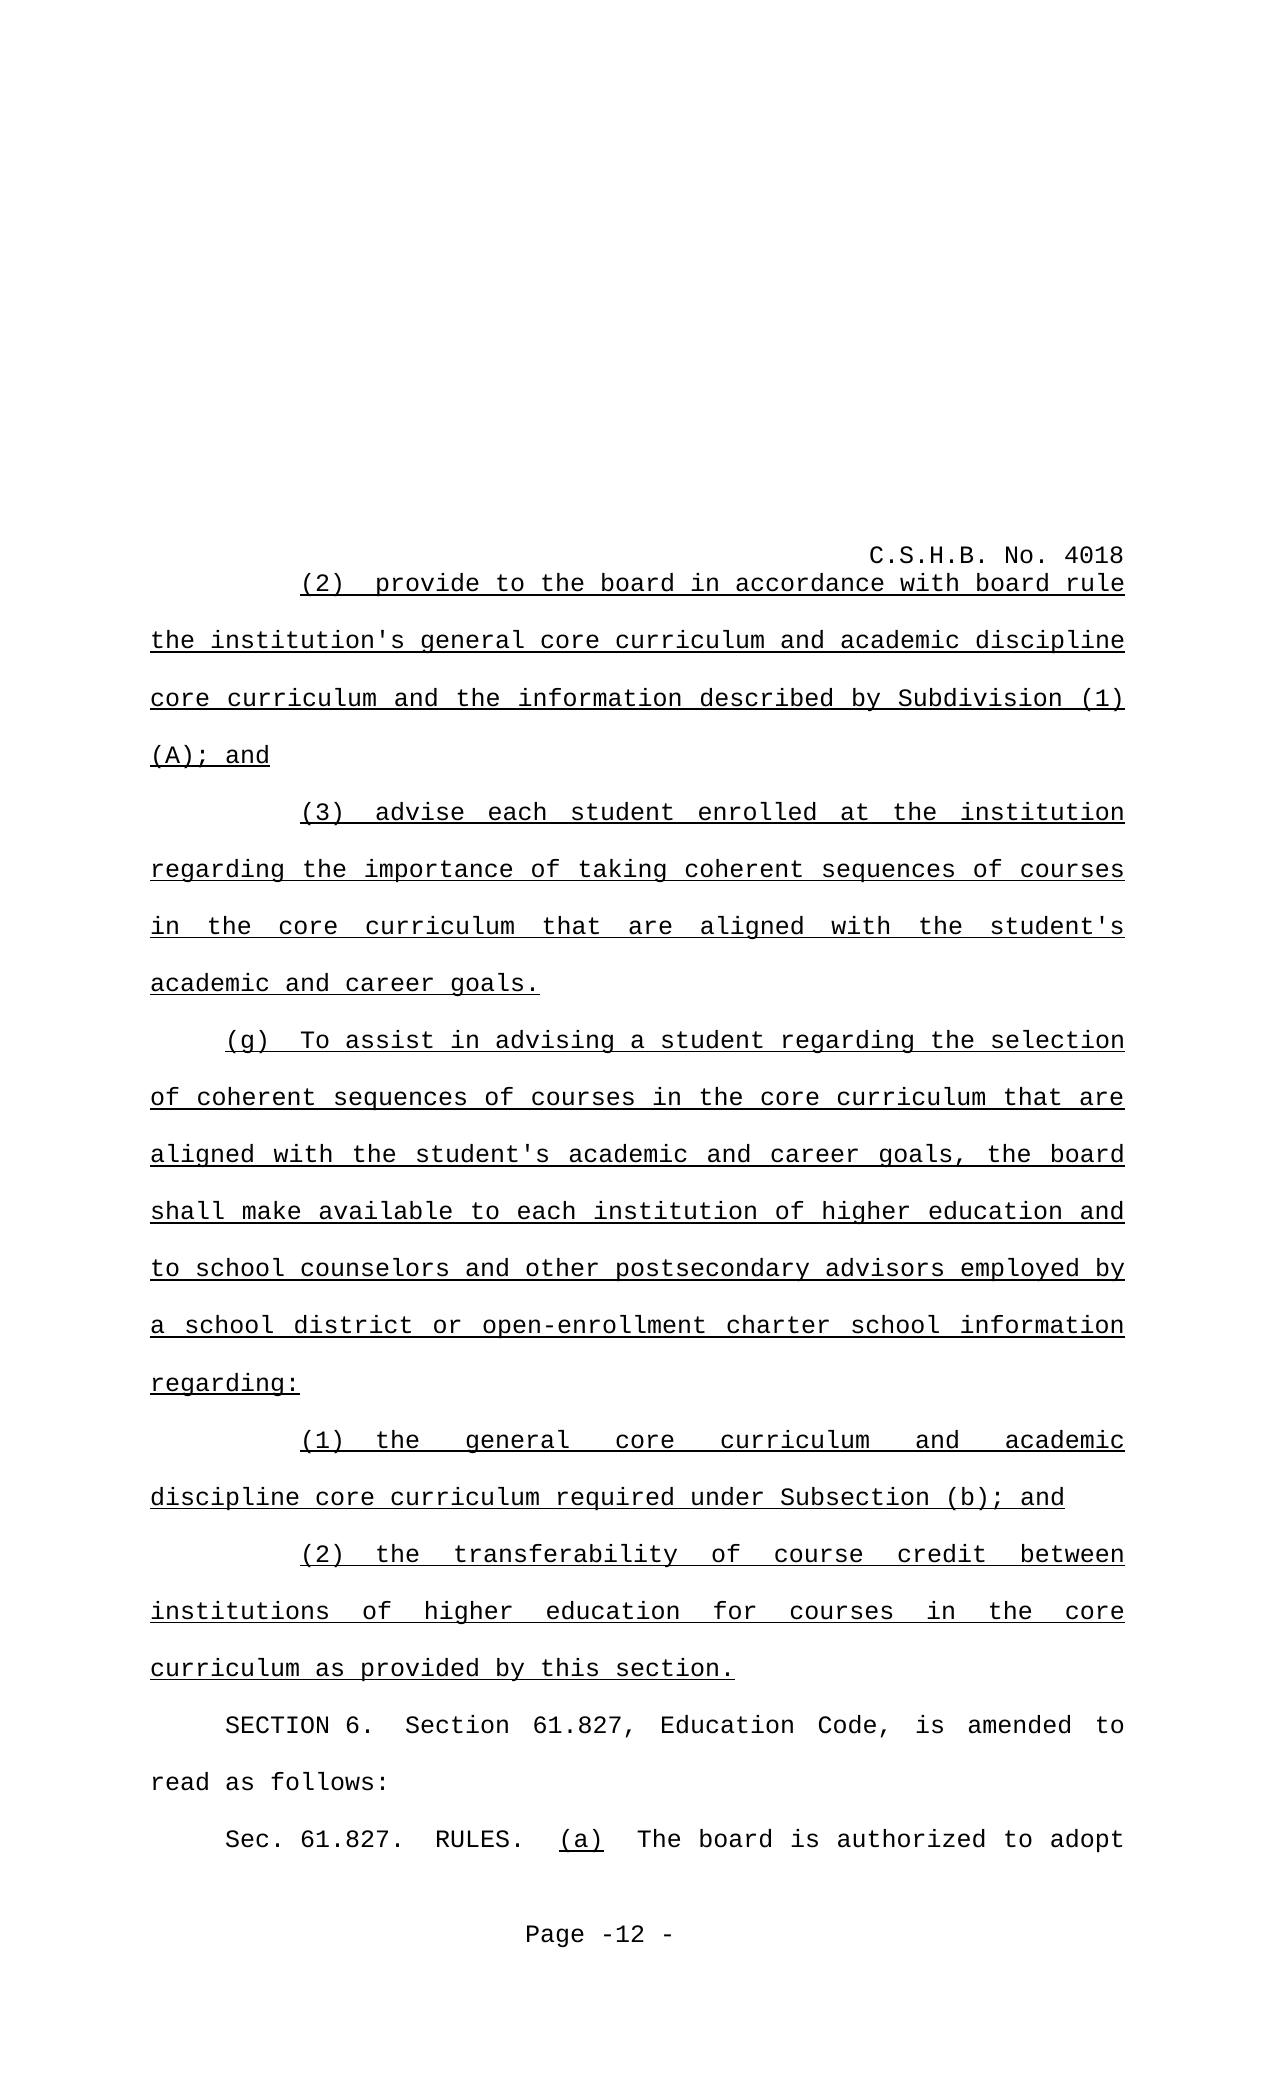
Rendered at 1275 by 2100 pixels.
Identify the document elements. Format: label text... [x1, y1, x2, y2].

text SECTION 6. Section 61.827, Education Code, is amended to read as follows: [150, 1712, 1125, 1798]
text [150, 1827, 1125, 1855]
text (2) the transferability of course credit between institutions of higher education for courses in the core curriculum as provided by this section. [150, 1541, 1125, 1622]
text (2) the transferability of course credit between institutions of higher education for courses in the core curriculum as provided by this section. [150, 1623, 1125, 1684]
text (g) To assist in advising a student regarding the selection of coherent sequences of courses in the core curriculum that are aligned with the student's academic and career goals, the board shall make available to each institution of higher education and to school counselors and other postsecondary advisors employed by a school district or open-enrollment charter school information regarding: [150, 1338, 1125, 1398]
text (3) advise each student enrolled at the institution regarding the importance of taking coherent sequences of courses in the core curriculum that are aligned with the student's academic and career goals. [150, 799, 1125, 880]
text (2) provide to the board in accordance with board rule the institution's general core curriculum and academic discipline core curriculum and the information described by Subdivision (1)(A); and [150, 653, 1125, 708]
text (3) advise each student enrolled at the institution regarding the importance of taking coherent sequences of courses in the core curriculum that are aligned with the student's academic and career goals. [150, 881, 1125, 937]
text (2) provide to the board in accordance with board rule the institution's general core curriculum and academic discipline core curriculum and the information described by Subdivision (1)(A); and [150, 710, 1125, 771]
text (2) provide to the board in accordance with board rule the institution's general core curriculum and academic discipline core curriculum and the information described by Subdivision (1)(A); and [150, 571, 1125, 651]
text (g) To assist in advising a student regarding the selection of coherent sequences of courses in the core curriculum that are aligned with the student's academic and career goals, the board shall make available to each institution of higher education and to school counselors and other postsecondary advisors employed by a school district or open-enrollment charter school information regarding: [150, 1224, 1125, 1279]
text (3) advise each student enrolled at the institution regarding the importance of taking coherent sequences of courses in the core curriculum that are aligned with the student's academic and career goals. [150, 938, 1125, 999]
text (g) To assist in advising a student regarding the selection of coherent sequences of courses in the core curriculum that are aligned with the student's academic and career goals, the board shall make available to each institution of higher education and to school counselors and other postsecondary advisors employed by a school district or open-enrollment charter school information regarding: [150, 1167, 1125, 1222]
text (g) To assist in advising a student regarding the selection of coherent sequences of courses in the core curriculum that are aligned with the student's academic and career goals, the board shall make available to each institution of higher education and to school counselors and other postsecondary advisors employed by a school district or open-enrollment charter school information regarding: [150, 1281, 1125, 1336]
text (g) To assist in advising a student regarding the selection of coherent sequences of courses in the core curriculum that are aligned with the student's academic and career goals, the board shall make available to each institution of higher education and to school counselors and other postsecondary advisors employed by a school district or open-enrollment charter school information regarding: [150, 1027, 1125, 1108]
text (g) To assist in advising a student regarding the selection of coherent sequences of courses in the core curriculum that are aligned with the student's academic and career goals, the board shall make available to each institution of higher education and to school counselors and other postsecondary advisors employed by a school district or open-enrollment charter school information regarding: [150, 1110, 1125, 1165]
text (1) the general core curriculum and academic discipline core curriculum required under Subsection (b); and [150, 1427, 1125, 1513]
